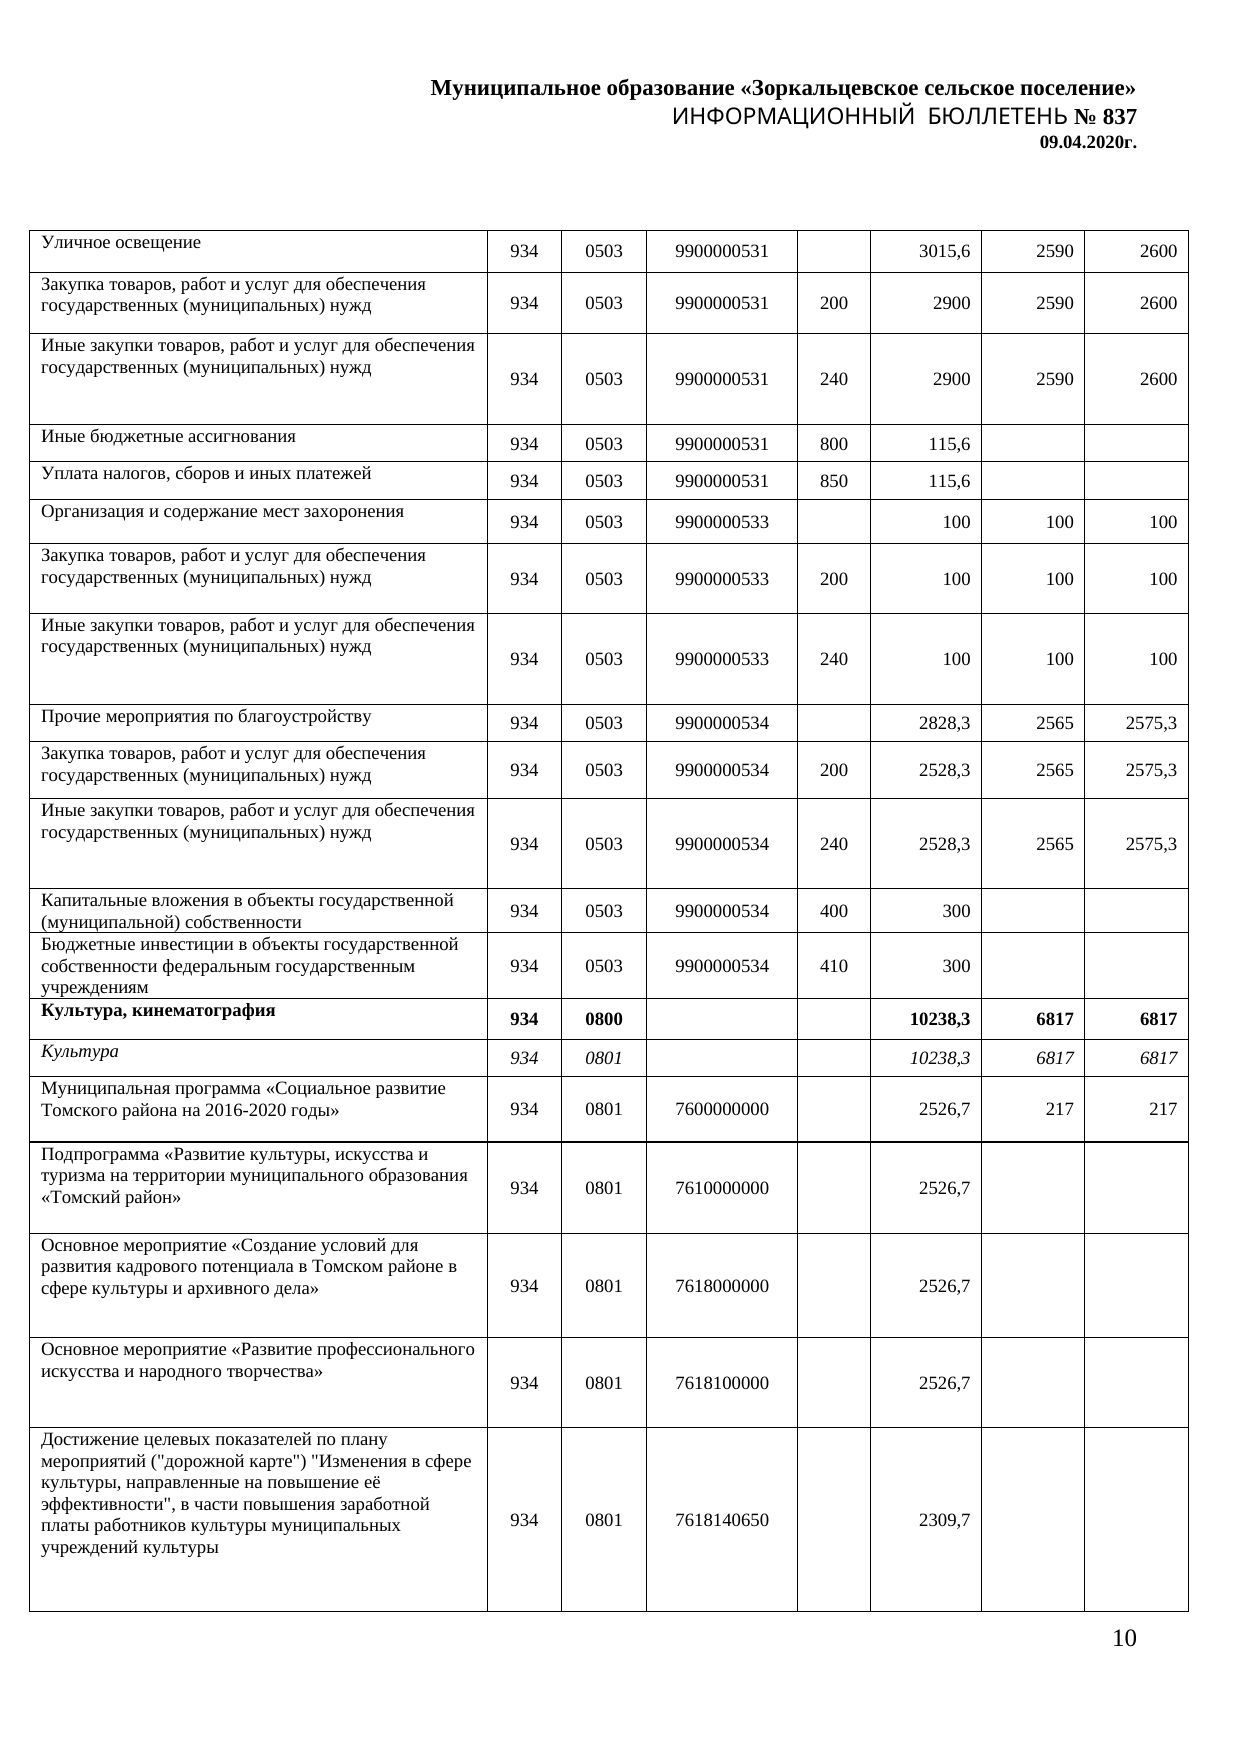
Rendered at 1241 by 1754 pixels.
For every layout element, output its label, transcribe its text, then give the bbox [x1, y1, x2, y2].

table_cell Закупка товаров, работ и услуг для обеспечения государственных (муниципальных) нужд [30, 544, 487, 613]
table_cell [798, 705, 870, 741]
table_cell 2526,7 [871, 1077, 981, 1141]
table_cell 0503 [562, 334, 646, 424]
table_cell Уплата налогов, сборов и иных платежей [30, 462, 487, 499]
table_cell 9900000531 [647, 462, 797, 499]
table_cell 2590 [982, 231, 1084, 272]
table_cell 9900000534 [647, 705, 797, 741]
table_cell [1085, 1338, 1188, 1427]
table_cell Основное мероприятие «Создание условий для развития кадрового потенциала в Томском районе в сфере культуры и архивного дела» [30, 1234, 487, 1337]
table_cell [1085, 1428, 1188, 1611]
table_cell 10238,3 [871, 1040, 981, 1076]
table_cell Уличное освещение [30, 231, 487, 272]
table_cell Культура [30, 1040, 487, 1076]
table_cell [798, 1428, 870, 1611]
table_cell 934 [488, 544, 561, 613]
table_cell 0503 [562, 614, 646, 704]
table_cell 934 [488, 425, 561, 461]
table_cell 934 [488, 705, 561, 741]
table_cell Основное мероприятие «Развитие профессионального искусства и народного творчества» [30, 1338, 487, 1427]
table_cell 0801 [562, 1040, 646, 1076]
table_cell 300 [871, 889, 981, 932]
table_cell Организация и содержание мест захоронения [30, 500, 487, 543]
table_cell 934 [488, 999, 561, 1039]
table_cell 9900000531 [647, 273, 797, 333]
table_cell 9900000531 [647, 231, 797, 272]
table_cell Иные закупки товаров, работ и услуг для обеспечения государственных (муниципальных) нужд [30, 614, 487, 704]
table_cell 9900000534 [647, 889, 797, 932]
table_cell 2526,7 [871, 1338, 981, 1427]
table_cell 934 [488, 1077, 561, 1141]
table_cell Иные закупки товаров, работ и услуг для обеспечения государственных (муниципальных) нужд [30, 334, 487, 424]
table_cell 9900000534 [647, 799, 797, 888]
table_cell 2309,7 [871, 1428, 981, 1611]
table_cell 850 [798, 462, 870, 499]
table_cell 115,6 [871, 462, 981, 499]
table_cell [1085, 462, 1188, 499]
table_cell 2575,3 [1085, 742, 1188, 798]
table_cell 100 [1085, 500, 1188, 543]
table_cell 2575,3 [1085, 799, 1188, 888]
table_cell [798, 1338, 870, 1427]
table_cell [798, 1234, 870, 1337]
table_cell 7600000000 [647, 1077, 797, 1141]
table_cell 934 [488, 1040, 561, 1076]
table_cell 0503 [562, 273, 646, 333]
table_cell 300 [871, 933, 981, 998]
table_cell [1085, 425, 1188, 461]
table_cell 3015,6 [871, 231, 981, 272]
table_cell 934 [488, 231, 561, 272]
table_cell 100 [982, 500, 1084, 543]
table_cell [982, 425, 1084, 461]
table_cell Прочие мероприятия по благоустройству [30, 705, 487, 741]
table_cell 7618100000 [647, 1338, 797, 1427]
table_cell 2600 [1085, 334, 1188, 424]
table_cell 2590 [982, 273, 1084, 333]
table_cell 410 [798, 933, 870, 998]
table_cell 2828,3 [871, 705, 981, 741]
table_cell 9900000531 [647, 425, 797, 461]
table_cell [982, 1143, 1084, 1233]
table_cell 9900000533 [647, 544, 797, 613]
table_cell 217 [982, 1077, 1084, 1141]
table_cell 240 [798, 799, 870, 888]
table_cell 6817 [982, 999, 1084, 1039]
table_cell 0503 [562, 742, 646, 798]
table_cell Закупка товаров, работ и услуг для обеспечения государственных (муниципальных) нужд [30, 742, 487, 798]
table_cell Бюджетные инвестиции в объекты государственной собственности федеральным государственным учреждениям [30, 933, 487, 998]
table_cell 6817 [1085, 1040, 1188, 1076]
table_cell [982, 1428, 1084, 1611]
table_cell [798, 1040, 870, 1076]
table_cell 934 [488, 1428, 561, 1611]
table_cell 934 [488, 334, 561, 424]
table_cell 0503 [562, 544, 646, 613]
table_cell 934 [488, 1234, 561, 1337]
table_cell [982, 889, 1084, 932]
table_cell 2600 [1085, 273, 1188, 333]
table_cell [798, 231, 870, 272]
table_cell 100 [982, 544, 1084, 613]
table_cell 9900000533 [647, 614, 797, 704]
table_cell 9900000531 [647, 334, 797, 424]
table_cell 7618140650 [647, 1428, 797, 1611]
table_cell 0801 [562, 1077, 646, 1141]
table_cell [798, 999, 870, 1039]
table_cell Иные закупки товаров, работ и услуг для обеспечения государственных (муниципальных) нужд [30, 799, 487, 888]
table_cell 934 [488, 799, 561, 888]
table_cell 0801 [562, 1428, 646, 1611]
table_cell 0503 [562, 462, 646, 499]
table_cell 7618000000 [647, 1234, 797, 1337]
table_cell 0801 [562, 1143, 646, 1233]
table_cell [982, 933, 1084, 998]
table_cell 100 [982, 614, 1084, 704]
table_cell [647, 999, 797, 1039]
table_cell 800 [798, 425, 870, 461]
table_cell 0503 [562, 231, 646, 272]
table_cell 100 [871, 544, 981, 613]
table_cell 200 [798, 742, 870, 798]
table_cell 200 [798, 273, 870, 333]
table_cell 2600 [1085, 231, 1188, 272]
table_cell [1085, 933, 1188, 998]
table_cell [1085, 1234, 1188, 1337]
table_cell 400 [798, 889, 870, 932]
table_cell Достижение целевых показателей по плану мероприятий ("дорожной карте") "Изменения в сфере культуры, направленные на повышение её эффективности", в части повышения заработной платы работников культуры муниципальных учреждений культуры [30, 1428, 487, 1611]
table_cell 934 [488, 889, 561, 932]
table_cell 934 [488, 462, 561, 499]
table_cell Муниципальная программа «Социальное развитие Томского района на 2016-2020 годы» [30, 1077, 487, 1141]
table_cell Культура, кинематография [30, 999, 487, 1039]
table_cell 9900000533 [647, 500, 797, 543]
table_cell 0503 [562, 500, 646, 543]
table_cell 10238,3 [871, 999, 981, 1039]
table_cell 6817 [982, 1040, 1084, 1076]
table_cell 115,6 [871, 425, 981, 461]
table_cell 2526,7 [871, 1143, 981, 1233]
table_cell 2900 [871, 334, 981, 424]
table_cell 9900000534 [647, 742, 797, 798]
table_cell [798, 1143, 870, 1233]
table_cell 2575,3 [1085, 705, 1188, 741]
table_cell 0503 [562, 933, 646, 998]
table_cell 0800 [562, 999, 646, 1039]
table_cell 9900000534 [647, 933, 797, 998]
table_cell [982, 1338, 1084, 1427]
table_cell 2565 [982, 742, 1084, 798]
table_cell 0801 [562, 1338, 646, 1427]
table_cell 6817 [1085, 999, 1188, 1039]
table_cell 934 [488, 614, 561, 704]
table_cell 100 [1085, 544, 1188, 613]
table_cell 0503 [562, 889, 646, 932]
table_cell [982, 462, 1084, 499]
table_cell 200 [798, 544, 870, 613]
table_cell 217 [1085, 1077, 1188, 1141]
table_cell 934 [488, 933, 561, 998]
table_cell 240 [798, 334, 870, 424]
table_cell 2528,3 [871, 742, 981, 798]
table_cell 7610000000 [647, 1143, 797, 1233]
table_cell 100 [1085, 614, 1188, 704]
table_cell Подпрограмма «Развитие культуры, искусства и туризма на территории муниципального образования «Томский район» [30, 1143, 487, 1233]
table_cell [647, 1040, 797, 1076]
table_cell 240 [798, 614, 870, 704]
table_cell 2590 [982, 334, 1084, 424]
table_cell [798, 1077, 870, 1141]
table_cell 934 [488, 1338, 561, 1427]
table_cell 2565 [982, 705, 1084, 741]
table_cell Закупка товаров, работ и услуг для обеспечения государственных (муниципальных) нужд [30, 273, 487, 333]
table_cell 0503 [562, 799, 646, 888]
table_cell Иные бюджетные ассигнования [30, 425, 487, 461]
table_cell 0503 [562, 705, 646, 741]
table_cell 2526,7 [871, 1234, 981, 1337]
table_cell [982, 1234, 1084, 1337]
table_cell Капитальные вложения в объекты государственной (муниципальной) собственности [30, 889, 487, 932]
table_cell 0801 [562, 1234, 646, 1337]
table_cell 2528,3 [871, 799, 981, 888]
table_cell [1085, 889, 1188, 932]
table_cell 100 [871, 614, 981, 704]
table_cell [798, 500, 870, 543]
table_cell 100 [871, 500, 981, 543]
table_cell 934 [488, 500, 561, 543]
table_cell 0503 [562, 425, 646, 461]
table_cell [1085, 1143, 1188, 1233]
table_cell 934 [488, 273, 561, 333]
table_cell 2900 [871, 273, 981, 333]
table_cell 934 [488, 1143, 561, 1233]
table_cell 934 [488, 742, 561, 798]
table_cell 2565 [982, 799, 1084, 888]
